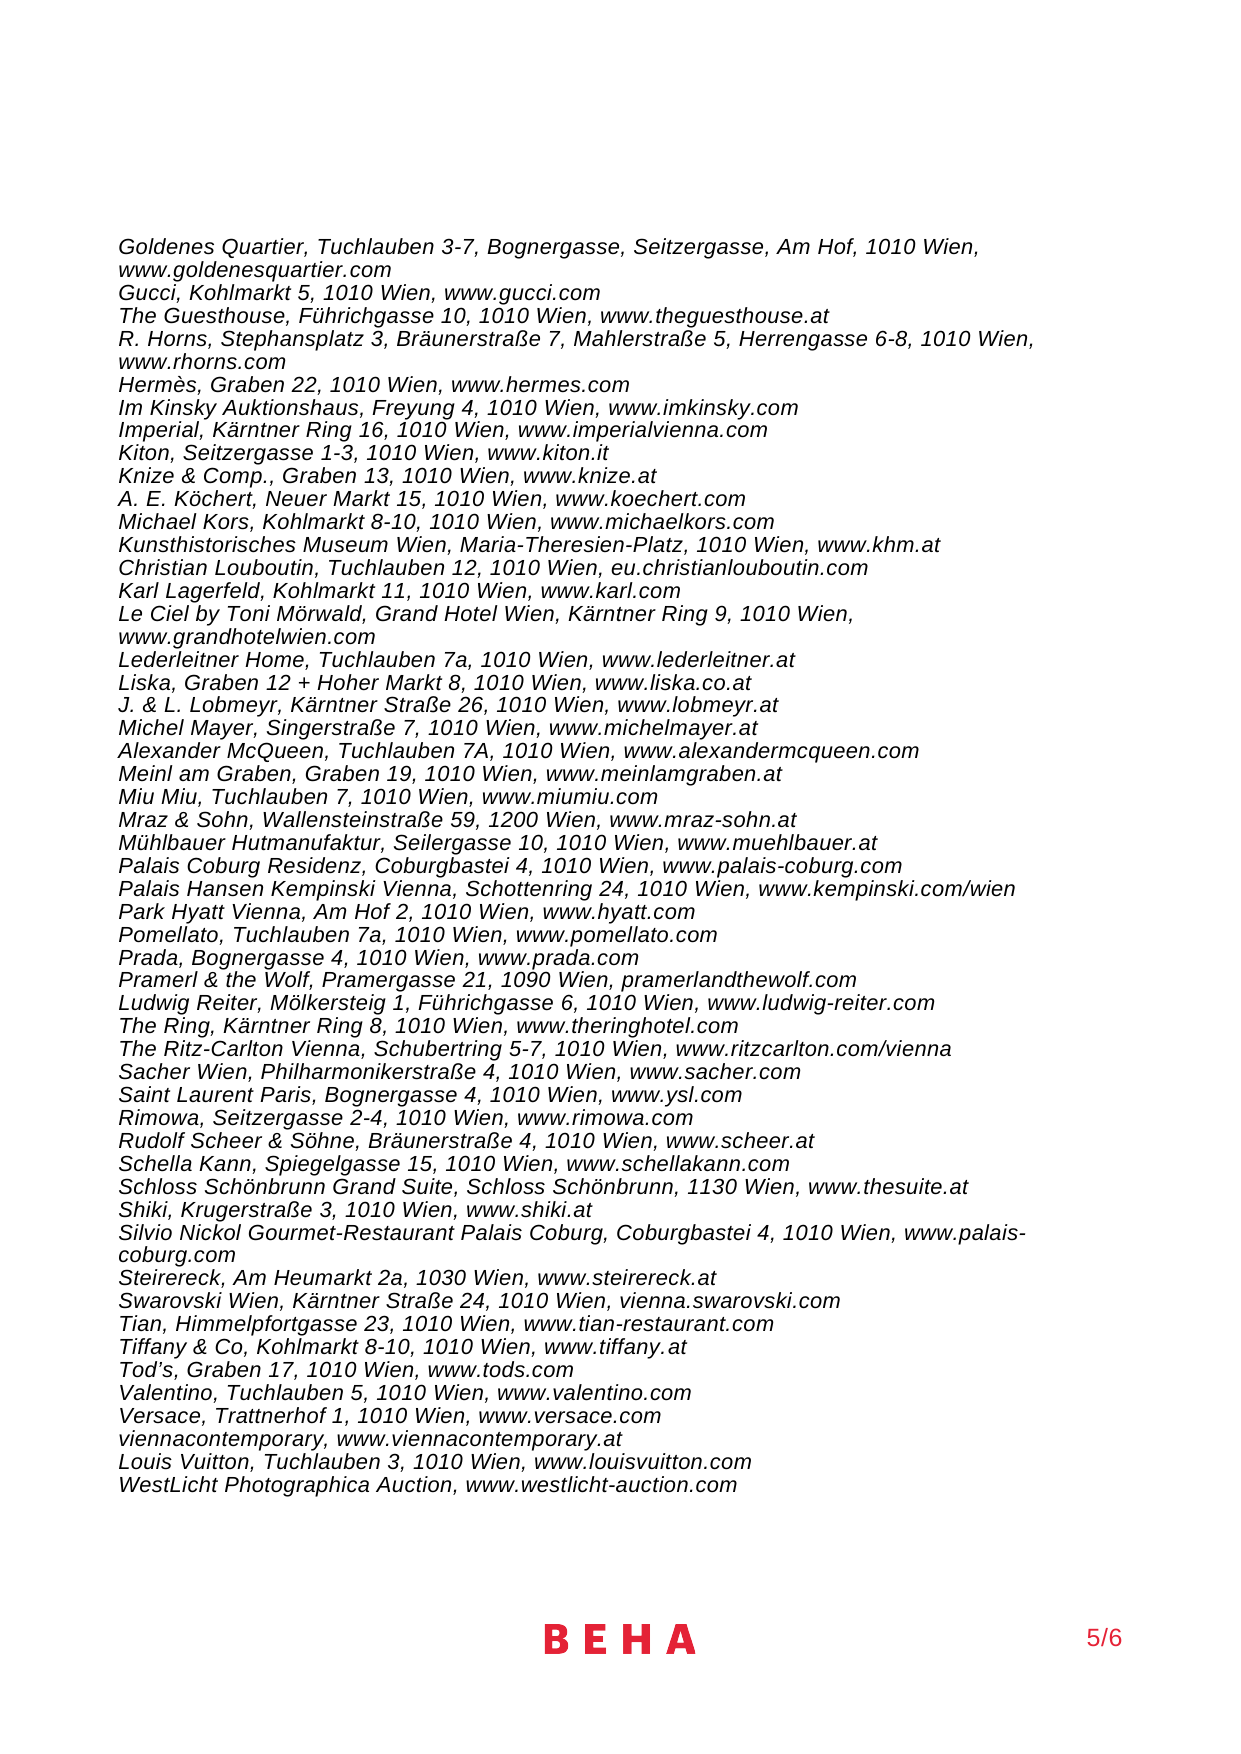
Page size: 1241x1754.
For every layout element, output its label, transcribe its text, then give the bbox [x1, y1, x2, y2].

text Valentino, Tuchlauben 5, 1010 Wien, www.valentino.com [118, 1382, 1122, 1405]
text Prada, Bognergasse 4, 1010 Wien, www.prada.com [118, 947, 1122, 969]
text Lederleitner Home, Tuchlauben 7a, 1010 Wien, www.lederleitner.at [118, 649, 1122, 672]
text viennacontemporary, www.viennacontemporary.at [118, 1428, 1122, 1451]
picture [544, 1624, 696, 1654]
text A. E. Köchert, Neuer Markt 15, 1010 Wien, www.koechert.com [118, 488, 1122, 511]
text R. Horns, Stephansplatz 3, Bräunerstraße 7, Mahlerstraße 5, Herrengasse 6-8, 1010 Wien, www.rhorns.com [118, 328, 1122, 374]
text Miu Miu, Tuchlauben 7, 1010 Wien, www.miumiu.com [118, 786, 1122, 809]
text Karl Lagerfeld, Kohlmarkt 11, 1010 Wien, www.karl.com [118, 580, 1122, 603]
text Tod’s, Graben 17, 1010 Wien, www.tods.com [118, 1359, 1122, 1382]
text The Ritz-Carlton Vienna, Schubertring 5-7, 1010 Wien, www.ritzcarlton.com/vienna [118, 1038, 1122, 1061]
text Shiki, Krugerstraße 3, 1010 Wien, www.shiki.at [118, 1199, 1122, 1222]
text Michel Mayer, Singerstraße 7, 1010 Wien, www.michelmayer.at [118, 717, 1122, 740]
text Knize & Comp., Graben 13, 1010 Wien, www.knize.at [118, 465, 1122, 488]
text J. & L. Lobmeyr, Kärntner Straße 26, 1010 Wien, www.lobmeyr.at [118, 694, 1122, 717]
text Silvio Nickol Gourmet-Restaurant Palais Coburg, Coburgbastei 4, 1010 Wien, www.palais-coburg.com [118, 1222, 1122, 1267]
text Kiton, Seitzergasse 1-3, 1010 Wien, www.kiton.it [118, 442, 1122, 465]
text Schella Kann, Spiegelgasse 15, 1010 Wien, www.schellakann.com [118, 1153, 1122, 1176]
text The Ring, Kärntner Ring 8, 1010 Wien, www.theringhotel.com [118, 1015, 1122, 1038]
text Schloss Schönbrunn Grand Suite, Schloss Schönbrunn, 1130 Wien, www.thesuite.at [118, 1176, 1122, 1199]
text Versace, Trattnerhof 1, 1010 Wien, www.versace.com [118, 1405, 1122, 1428]
text Pomellato, Tuchlauben 7a, 1010 Wien, www.pomellato.com [118, 924, 1122, 947]
text Rimowa, Seitzergasse 2-4, 1010 Wien, www.rimowa.com [118, 1107, 1122, 1130]
text Michael Kors, Kohlmarkt 8-10, 1010 Wien, www.michaelkors.com [118, 511, 1122, 534]
text Palais Coburg Residenz, Coburgbastei 4, 1010 Wien, www.palais-coburg.com [118, 855, 1122, 878]
text Sacher Wien, Philharmonikerstraße 4, 1010 Wien, www.sacher.com [118, 1061, 1122, 1084]
text Ludwig Reiter, Mölkersteig 1, Führichgasse 6, 1010 Wien, www.ludwig-reiter.com [118, 992, 1122, 1015]
text Hermès, Graben 22, 1010 Wien, www.hermes.com [118, 374, 1122, 397]
text Le Ciel by Toni Mörwald, Grand Hotel Wien, Kärntner Ring 9, 1010 Wien, www.grandhotelwien.com [118, 603, 1122, 649]
text Saint Laurent Paris, Bognergasse 4, 1010 Wien, www.ysl.com [118, 1084, 1122, 1107]
text Alexander McQueen, Tuchlauben 7A, 1010 Wien, www.alexandermcqueen.com [118, 740, 1122, 763]
text Imperial, Kärntner Ring 16, 1010 Wien, www.imperialvienna.com [118, 419, 1122, 442]
text Rudolf Scheer & Söhne, Bräunerstraße 4, 1010 Wien, www.scheer.at [118, 1130, 1122, 1153]
text Pramerl & the Wolf, Pramergasse 21, 1090 Wien, pramerlandthewolf.com [118, 969, 1122, 992]
text WestLicht Photographica Auction, www.westlicht-auction.com [118, 1474, 1122, 1497]
text Swarovski Wien, Kärntner Straße 24, 1010 Wien, vienna.swarovski.com [118, 1290, 1122, 1313]
text Palais Hansen Kempinski Vienna, Schottenring 24, 1010 Wien, www.kempinski.com/wien [118, 878, 1122, 901]
text Liska, Graben 12 + Hoher Markt 8, 1010 Wien, www.liska.co.at [118, 672, 1122, 694]
text Kunsthistorisches Museum Wien, Maria-Theresien-Platz, 1010 Wien, www.khm.at [118, 534, 1122, 557]
text Goldenes Quartier, Tuchlauben 3-7, Bognergasse, Seitzergasse, Am Hof, 1010 Wien, www.goldenesquartier.com [118, 236, 1122, 282]
text Mühlbauer Hutmanufaktur, Seilergasse 10, 1010 Wien, www.muehlbauer.at [118, 832, 1122, 855]
text Christian Louboutin, Tuchlauben 12, 1010 Wien, eu.christianlouboutin.com [118, 557, 1122, 580]
text Park Hyatt Vienna, Am Hof 2, 1010 Wien, www.hyatt.com [118, 901, 1122, 924]
text Meinl am Graben, Graben 19, 1010 Wien, www.meinlamgraben.at [118, 763, 1122, 786]
text Tian, Himmelpfortgasse 23, 1010 Wien, www.tian-restaurant.com [118, 1313, 1122, 1336]
text Im Kinsky Auktionshaus, Freyung 4, 1010 Wien, www.imkinsky.com [118, 397, 1122, 419]
text Louis Vuitton, Tuchlauben 3, 1010 Wien, www.louisvuitton.com [118, 1451, 1122, 1474]
text Steirereck, Am Heumarkt 2a, 1030 Wien, www.steirereck.at [118, 1267, 1122, 1290]
text Tiffany & Co, Kohlmarkt 8-10, 1010 Wien, www.tiffany.at [118, 1336, 1122, 1359]
text Mraz & Sohn, Wallensteinstraße 59, 1200 Wien, www.mraz-sohn.at [118, 809, 1122, 832]
text The Guesthouse, Führichgasse 10, 1010 Wien, www.theguesthouse.at [118, 305, 1122, 328]
text Gucci, Kohlmarkt 5, 1010 Wien, www.gucci.com [118, 282, 1122, 305]
